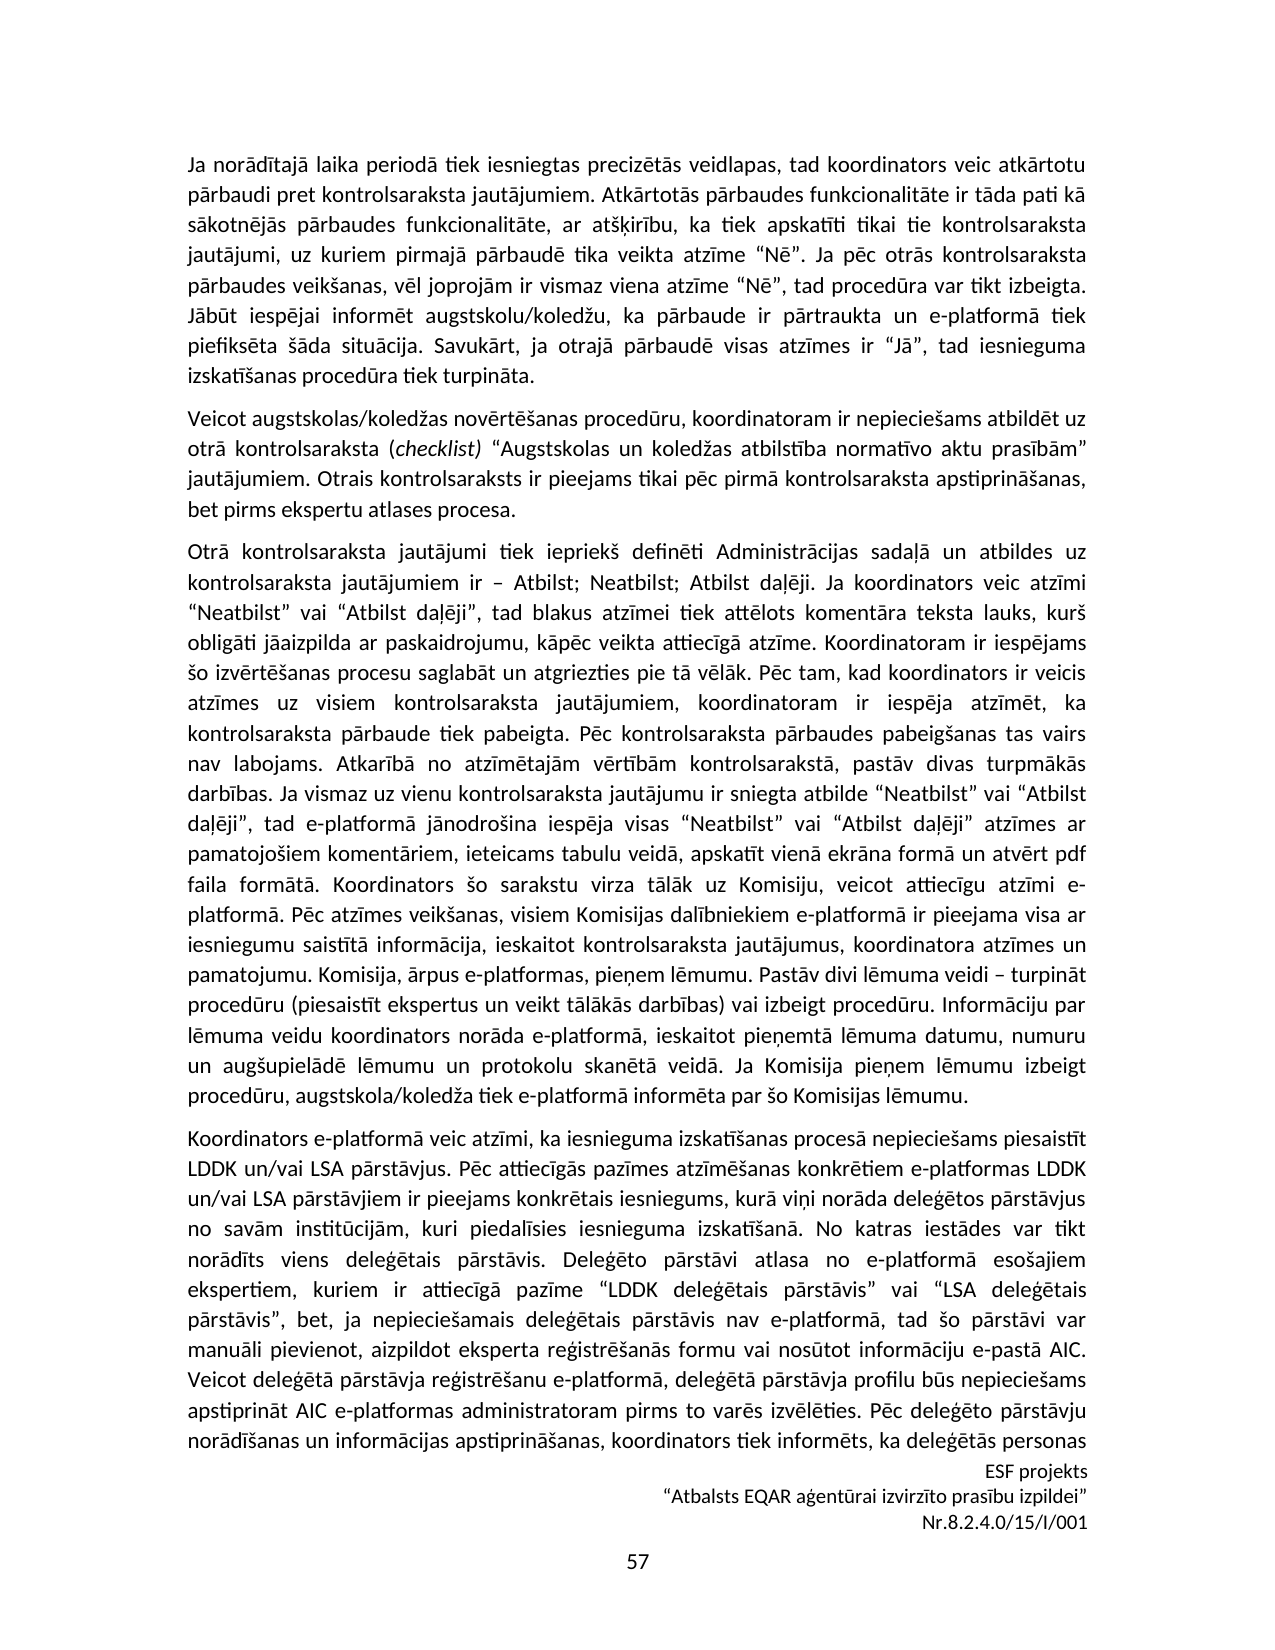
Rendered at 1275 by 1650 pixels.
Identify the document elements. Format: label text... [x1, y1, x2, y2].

text Otrā kontrolsaraksta jautājumi tiek iepriekš definēti Administrācijas sadaļā un atbildes uz kontrolsaraksta jautājumiem ir – Atbilst; Neatbilst; Atbilst daļēji. Ja koordinators veic atzīmi “Neatbilst” vai “Atbilst daļēji”, tad blakus atzīmei tiek attēlots komentāra teksta lauks, kurš obligāti jāaizpilda ar paskaidrojumu, kāpēc veikta attiecīgā atzīme. Koordinatoram ir iespējams šo izvērtēšanas procesu saglabāt un atgriezties pie tā vēlāk. Pēc tam, kad koordinators ir veicis atzīmes uz visiem kontrolsaraksta jautājumiem, koordinatoram ir iespēja atzīmēt, ka kontrolsaraksta pārbaude tiek pabeigta. Pēc kontrolsaraksta pārbaudes pabeigšanas tas vairs nav labojams. Atkarībā no atzīmētajām vērtībām kontrolsarakstā, pastāv divas turpmākās darbības. Ja vismaz uz vienu kontrolsaraksta jautājumu ir sniegta atbilde “Neatbilst” vai “Atbilst daļēji”, tad e-platformā jānodrošina iespēja visas “Neatbilst” vai “Atbilst daļēji” atzīmes ar pamatojošiem komentāriem, ieteicams tabulu veidā, apskatīt vienā ekrāna formā un atvērt pdf faila formātā. Koordinators šo sarakstu virza tālāk uz Komisiju, veicot attiecīgu atzīmi e-platformā. Pēc atzīmes veikšanas, visiem Komisijas dalībniekiem e-platformā ir pieejama visa ar iesniegumu saistītā informācija, ieskaitot kontrolsaraksta jautājumus, koordinatora atzīmes un pamatojumu. Komisija, ārpus e-platformas, pieņem lēmumu. Pastāv divi lēmuma veidi – turpināt procedūru (piesaistīt ekspertus un veikt tālākās darbības) vai izbeigt procedūru. Informāciju par lēmuma veidu koordinators norāda e-platformā, ieskaitot pieņemtā lēmuma datumu, numuru un augšupielādē lēmumu un protokolu skanētā veidā. Ja Komisija pieņem lēmumu izbeigt procedūru, augstskola/koledža tiek e-platformā informēta par šo Komisijas lēmumu. [187, 537, 1088, 1109]
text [187, 1124, 1088, 1454]
text Veicot augstskolas/koledžas novērtēšanas procedūru, koordinatoram ir nepieciešams atbildēt uz otrā kontrolsaraksta (checklist) “Augstskolas un koledžas atbilstība normatīvo aktu prasībām” jautājumiem. Otrais kontrolsaraksts ir pieejams tikai pēc pirmā kontrolsaraksta apstiprināšanas, bet pirms ekspertu atlases procesa. [187, 404, 1088, 523]
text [187, 150, 1088, 389]
